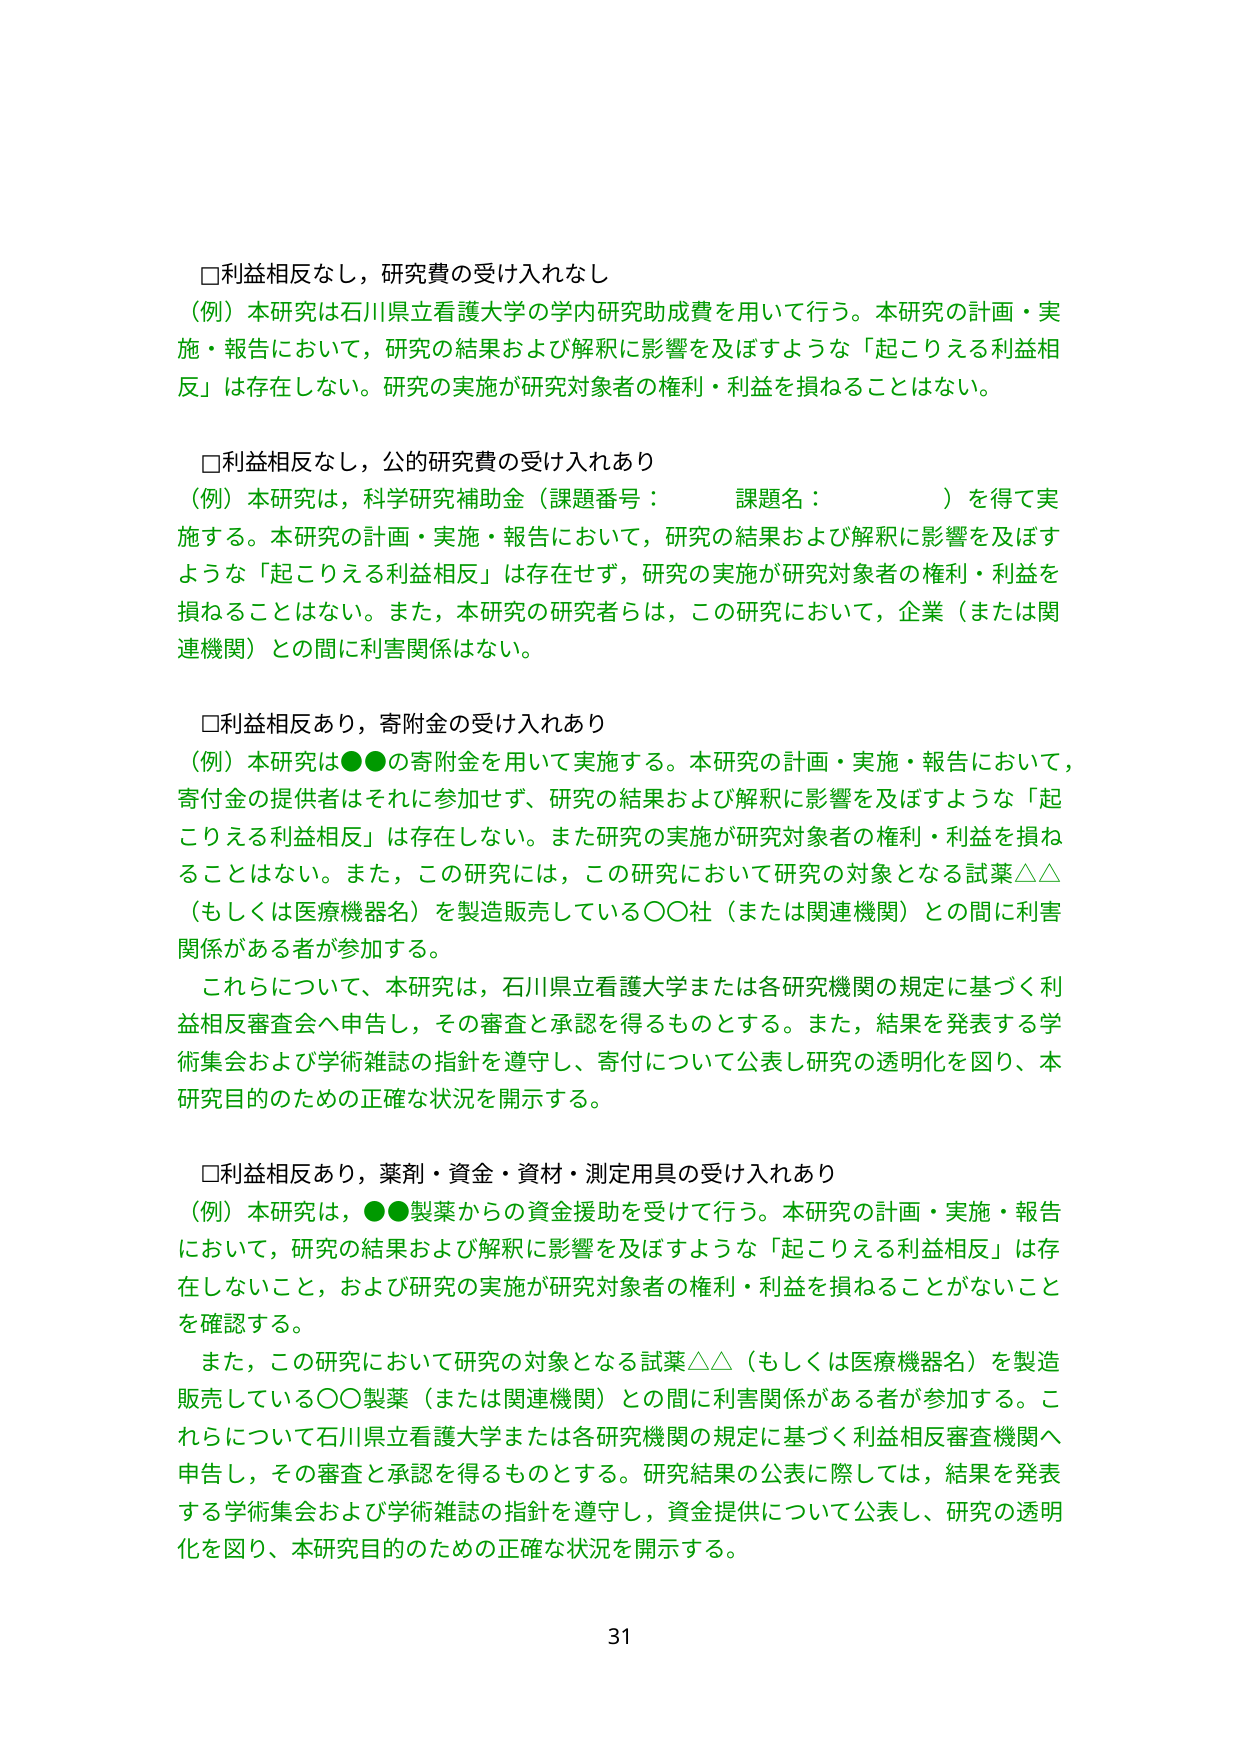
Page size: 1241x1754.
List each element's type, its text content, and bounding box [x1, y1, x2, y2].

text また，この研究において研究の対象となる試薬△△（もしくは医療機器名）を製造販売している〇〇製薬（または関連機関）との間に利害関係がある者が参加する。これらについて石川県立看護大学または各研究機関の規定に基づく利益相反審査機関へ申告し，その審査と承認を得るものとする。研究結果の公表に際しては，結果を発表する学術集会および学術雑誌の指針を遵守し，資金提供について公表し、研究の透明化を図り、本研究目的のための正確な状況を開示する。 [177, 1342, 1063, 1567]
text □利益相反なし，公的研究費の受け入れあり [177, 442, 1063, 479]
text （例）本研究は●●の寄附金を用いて実施する。本研究の計画・実施・報告において，寄付金の提供者はそれに参加せず、研究の結果および解釈に影響を及ぼすような「起こりえる利益相反」は存在しない。また研究の実施が研究対象者の権利・利益を損ねることはない。また，この研究には，この研究において研究の対象となる試薬△△（もしくは医療機器名）を製造販売している〇〇社（または関連機関）との間に利害関係がある者が参加する。 [177, 742, 1063, 967]
text ☐利益相反あり，薬剤・資金・資材・測定用具の受け入れあり [177, 1154, 1063, 1192]
text （例）本研究は，●●製薬からの資金援助を受けて行う。本研究の計画・実施・報告において，研究の結果および解釈に影響を及ぼすような「起こりえる利益相反」は存在しないこと，および研究の実施が研究対象者の権利・利益を損ねることがないことを確認する。 [177, 1192, 1063, 1342]
text （例）本研究は石川県立看護大学の学内研究助成費を用いて行う。本研究の計画・実施・報告において，研究の結果および解釈に影響を及ぼすような「起こりえる利益相反」は存在しない。研究の実施が研究対象者の権利・利益を損ねることはない。 [177, 292, 1063, 404]
text □利益相反なし，研究費の受け入れなし [199, 254, 1063, 292]
text （例）本研究は，科学研究補助金（課題番号： 課題名： ）を得て実施する。本研究の計画・実施・報告において，研究の結果および解釈に影響を及ぼすような「起こりえる利益相反」は存在せず，研究の実施が研究対象者の権利・利益を損ねることはない。また，本研究の研究者らは，この研究において，企業（または関連機関）との間に利害関係はない。 [177, 479, 1063, 667]
text これらについて、本研究は，石川県立看護大学または各研究機関の規定に基づく利益相反審査会へ申告し，その審査と承認を得るものとする。また，結果を発表する学術集会および学術雑誌の指針を遵守し、寄付について公表し研究の透明化を図り、本研究目的のための正確な状況を開示する。 [177, 967, 1063, 1117]
text ☐利益相反あり，寄附金の受け入れあり [177, 704, 1063, 742]
